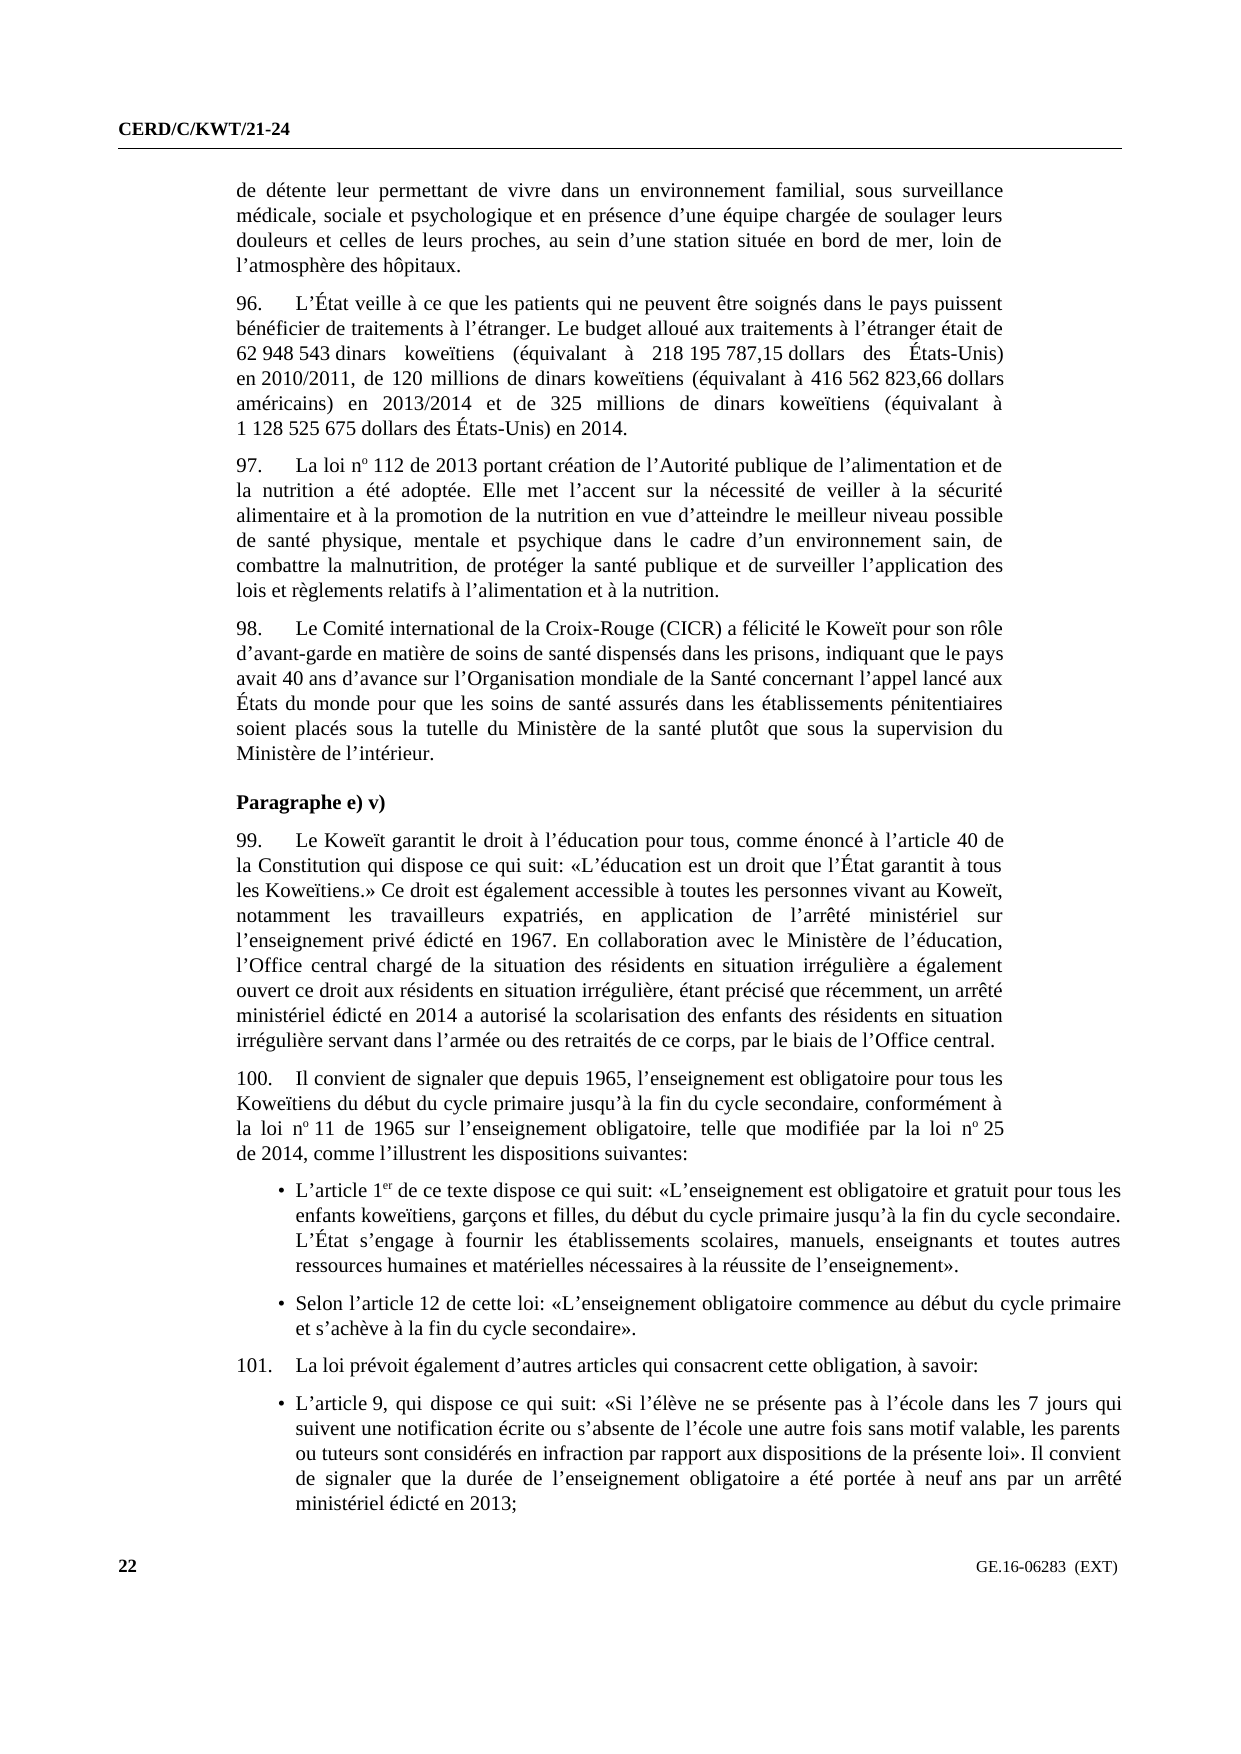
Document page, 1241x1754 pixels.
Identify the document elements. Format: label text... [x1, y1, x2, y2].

text Selon l’article 12 de cette loi: «L’enseignement obligatoire commence au début du cycle primaire et s’achève à la fin du cycle secondaire». [278, 1290, 1122, 1340]
text L’article 9, qui dispose ce qui suit: «Si l’élève ne se présente pas à l’école dans les 7 jours qui suivent une notification écrite ou s’absente de l’école une autre fois sans motif valable, les parents ou tuteurs sont considérés en infraction par rapport aux dispositions de la présente loi». Il convient de signaler que la durée de l’enseignement obligatoire a été portée à neuf ans par un arrêté ministériel édicté en 2013; [278, 1390, 1122, 1515]
text L’article 1er de ce texte dispose ce qui suit: «L’enseignement est obligatoire et gratuit pour tous les enfants koweïtiens, garçons et filles, du début du cycle primaire jusqu’à la fin du cycle secondaire. L’État s’engage à fournir les établissements scolaires, manuels, enseignants et toutes autres ressources humaines et matérielles nécessaires à la réussite de l’enseignement». [278, 1177, 1122, 1277]
text Paragraphe e) v) [118, 790, 1004, 815]
text 100. Il convient de signaler que depuis 1965, l’enseignement est obligatoire pour tous les Koweïtiens du début du cycle primaire jusqu’à la fin du cycle secondaire, conformément à la loi no 11 de 1965 sur l’enseignement obligatoire, telle que modifiée par la loi no 25 de 2014, comme l’illustrent les dispositions suivantes: [236, 1065, 1004, 1165]
text 96. L’État veille à ce que les patients qui ne peuvent être soignés dans le pays puissent bénéficier de traitements à l’étranger. Le budget alloué aux traitements à l’étranger était de 62 948 543 dinars koweïtiens (équivalant à 218 195 787,15 dollars des États-Unis) en 2010/2011, de 120 millions de dinars koweïtiens (équivalant à 416 562 823,66 dollars américains) en 2013/2014 et de 325 millions de dinars koweïtiens (équivalant à 1 128 525 675 dollars des États-Unis) en 2014. [236, 290, 1004, 440]
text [236, 177, 1004, 277]
text 101. La loi prévoit également d’autres articles qui consacrent cette obligation, à savoir: [236, 1352, 1004, 1377]
text 98. Le Comité international de la Croix-Rouge (CICR) a félicité le Koweït pour son rôle d’avant-garde en matière de soins de santé dispensés dans les prisons, indiquant que le pays avait 40 ans d’avance sur l’Organisation mondiale de la Santé concernant l’appel lancé aux États du monde pour que les soins de santé assurés dans les établissements pénitentiaires soient placés sous la tutelle du Ministère de la santé plutôt que sous la supervision du Ministère de l’intérieur. [236, 615, 1004, 765]
text 99. Le Koweït garantit le droit à l’éducation pour tous, comme énoncé à l’article 40 de la Constitution qui dispose ce qui suit: «L’éducation est un droit que l’État garantit à tous les Koweïtiens.» Ce droit est également accessible à toutes les personnes vivant au Koweït, notamment les travailleurs expatriés, en application de l’arrêté ministériel sur l’enseignement privé édicté en 1967. En collaboration avec le Ministère de l’éducation, l’Office central chargé de la situation des résidents en situation irrégulière a également ouvert ce droit aux résidents en situation irrégulière, étant précisé que récemment, un arrêté ministériel édicté en 2014 a autorisé la scolarisation des enfants des résidents en situation irrégulière servant dans l’armée ou des retraités de ce corps, par le biais de l’Office central. [236, 827, 1004, 1052]
text 97. La loi no 112 de 2013 portant création de l’Autorité publique de l’alimentation et de la nutrition a été adoptée. Elle met l’accent sur la nécessité de veiller à la sécurité alimentaire et à la promotion de la nutrition en vue d’atteindre le meilleur niveau possible de santé physique, mentale et psychique dans le cadre d’un environnement sain, de combattre la malnutrition, de protéger la santé publique et de surveiller l’application des lois et règlements relatifs à l’alimentation et à la nutrition. [236, 452, 1004, 602]
